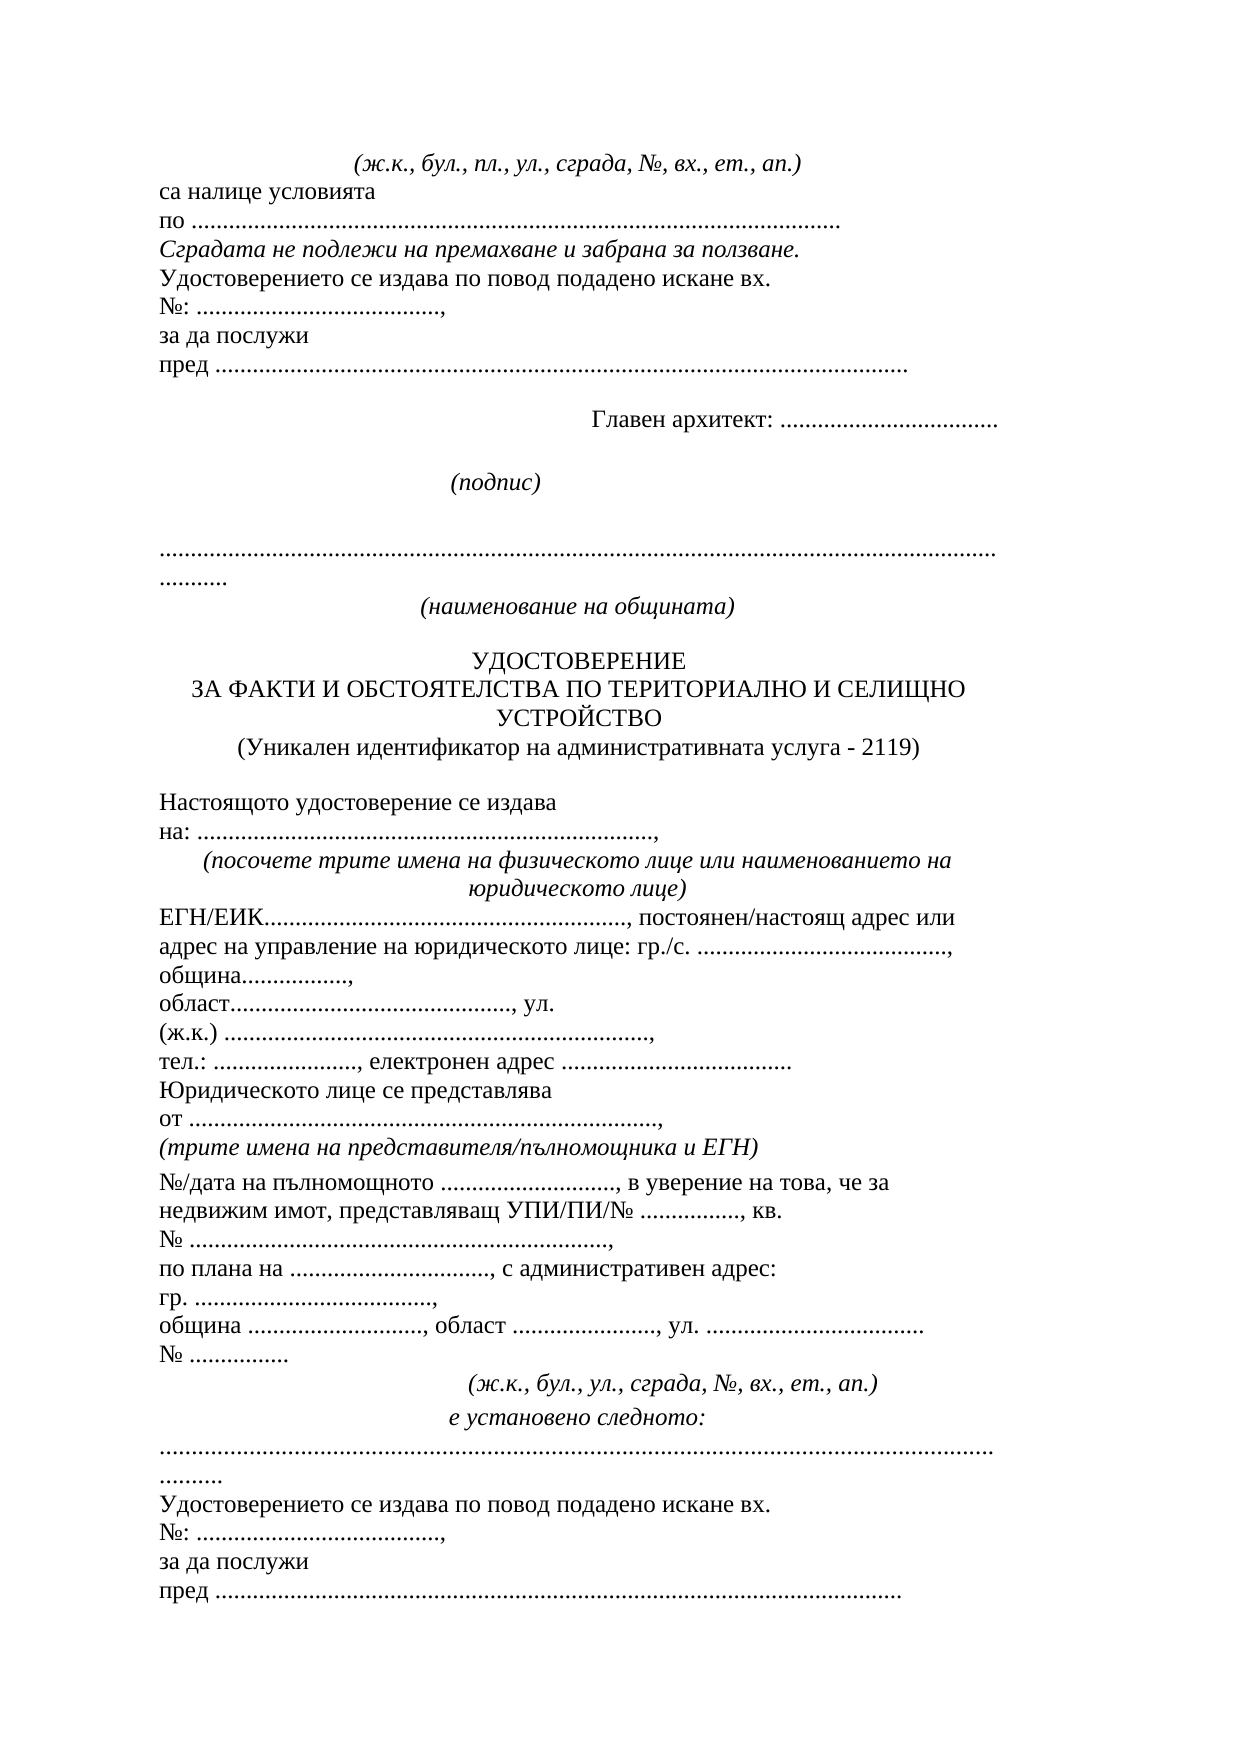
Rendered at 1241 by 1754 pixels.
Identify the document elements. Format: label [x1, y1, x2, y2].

table_header [148, 148, 1010, 1604]
